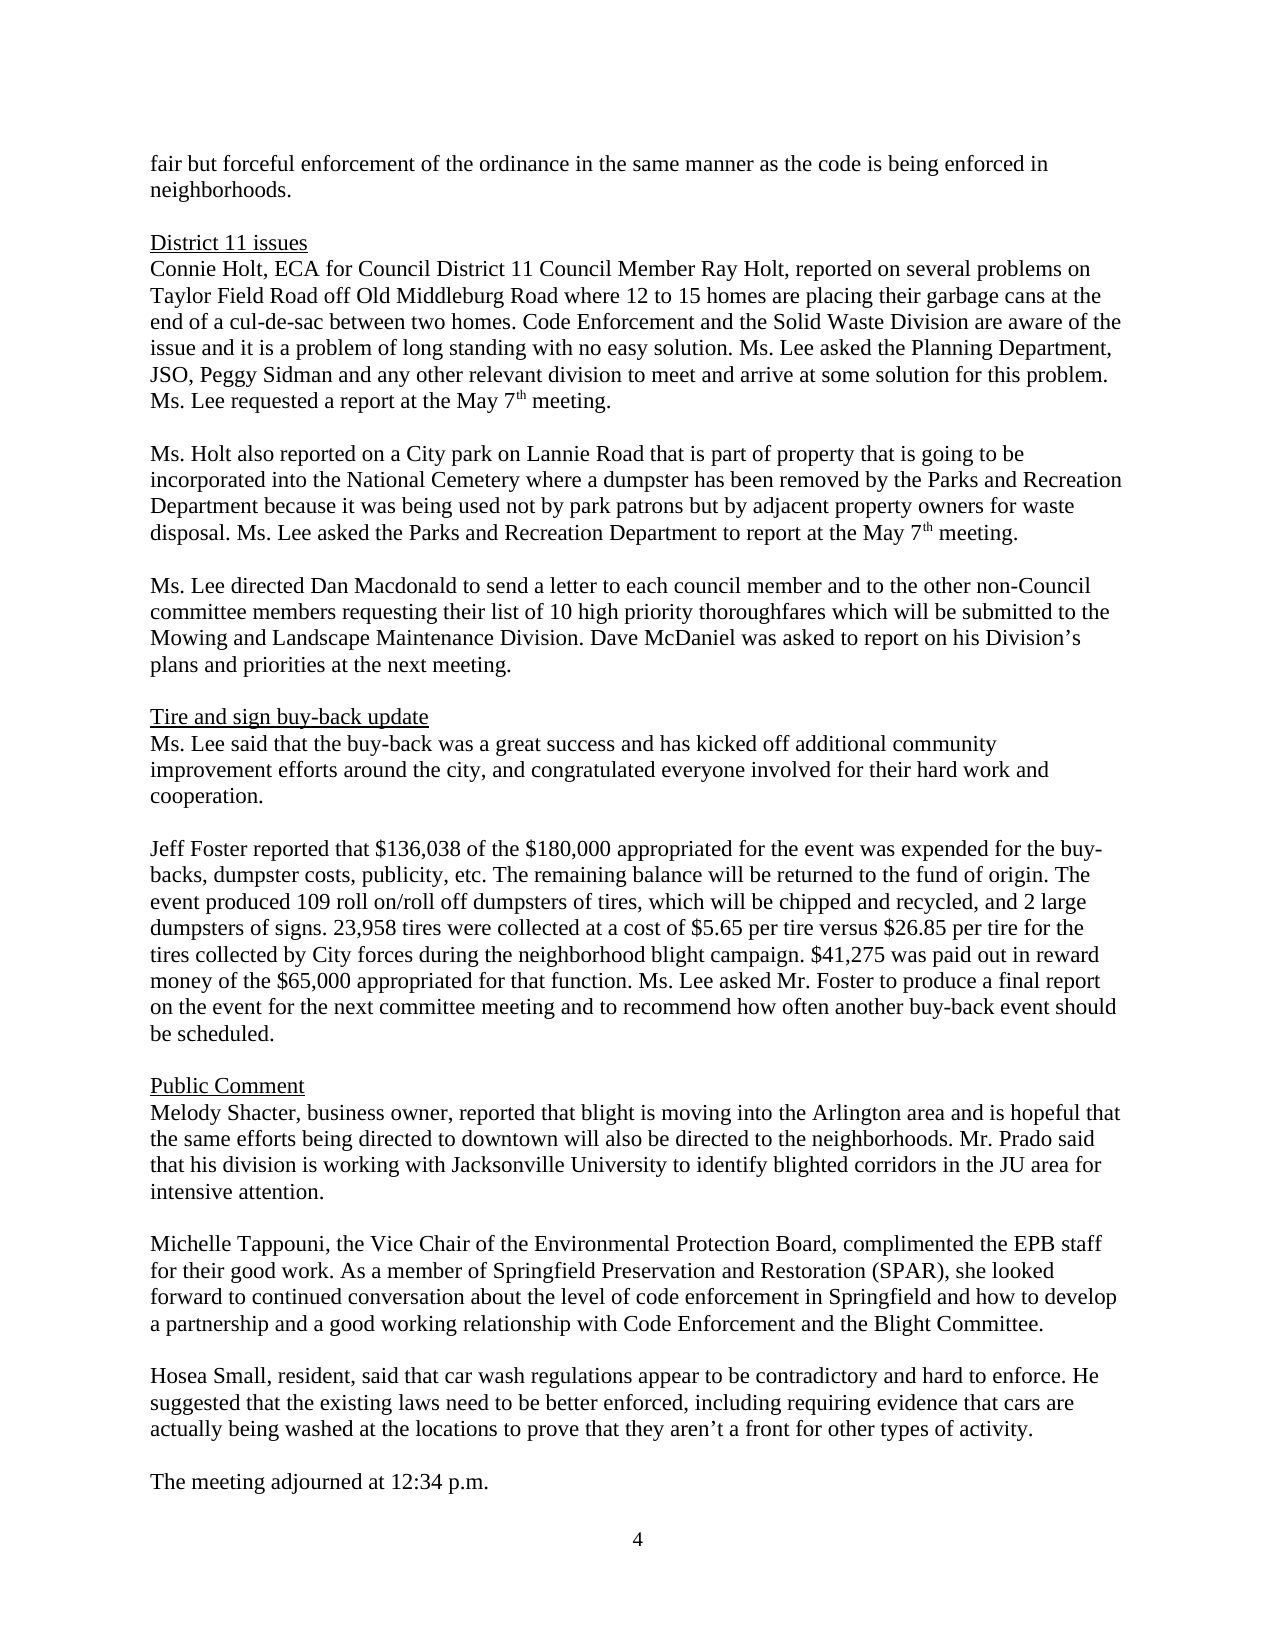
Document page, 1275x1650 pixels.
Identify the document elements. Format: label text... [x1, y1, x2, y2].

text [150, 150, 1125, 203]
text Ms. Lee said that the buy-back was a great success and has kicked off additional community improvement efforts around the city, and congratulated everyone involved for their hard work and cooperation. [150, 730, 1125, 809]
text District 11 issues [150, 229, 1125, 255]
text Michelle Tappouni, the Vice Chair of the Environmental Protection Board, complimented the EPB staff for their good work. As a member of Springfield Preservation and Restoration (SPAR), she looked forward to continued conversation about the level of code enforcement in Springfield and how to develop a partnership and a good working relationship with Code Enforcement and the Blight Committee. [150, 1231, 1125, 1336]
text Jeff Foster reported that $136,038 of the $180,000 appropriated for the event was expended for the buy-backs, dumpster costs, publicity, etc. The remaining balance will be returned to the fund of origin. The event produced 109 roll on/roll off dumpsters of tires, which will be chipped and recycled, and 2 large dumpsters of signs. 23,958 tires were collected at a cost of $5.65 per tire versus $26.85 per tire for the tires collected by City forces during the neighborhood blight campaign. $41,275 was paid out in reward money of the $65,000 appropriated for that function. Ms. Lee asked Mr. Foster to produce a final report on the event for the next committee meeting and to recommend how often another buy-back event should be scheduled. [150, 835, 1125, 1046]
text Ms. Lee directed Dan Macdonald to send a letter to each council member and to the other non-Council committee members requesting their list of 10 high priority thoroughfares which will be submitted to the Mowing and Landscape Maintenance Division. Dave McDaniel was asked to report on his Division’s plans and priorities at the next meeting. [150, 572, 1125, 677]
text Ms. Holt also reported on a City park on Lannie Road that is part of property that is going to be incorporated into the National Cemetery where a dumpster has been removed by the Parks and Recreation Department because it was being used not by park patrons but by adjacent property owners for waste disposal. Ms. Lee asked the Parks and Recreation Department to report at the May 7th meeting. [150, 440, 1125, 545]
text Hosea Small, resident, said that car wash regulations appear to be contradictory and hard to enforce. He suggested that the existing laws need to be better enforced, including requiring evidence that cars are actually being washed at the locations to prove that they aren’t a front for other types of activity. [150, 1362, 1125, 1441]
text The meeting adjourned at 12:34 p.m. [150, 1468, 1125, 1494]
text Connie Holt, ECA for Council District 11 Council Member Ray Holt, reported on several problems on Taylor Field Road off Old Middleburg Road where 12 to 15 homes are placing their garbage cans at the end of a cul-de-sac between two homes. Code Enforcement and the Solid Waste Division are aware of the issue and it is a problem of long standing with no easy solution. Ms. Lee asked the Planning Department, JSO, Peggy Sidman and any other relevant division to meet and arrive at some solution for this problem. Ms. Lee requested a report at the May 7th meeting. [150, 255, 1125, 413]
text Melody Shacter, business owner, reported that blight is moving into the Arlington area and is hopeful that the same efforts being directed to downtown will also be directed to the neighborhoods. Mr. Prado said that his division is working with Jacksonville University to identify blighted corridors in the JU area for intensive attention. [150, 1099, 1125, 1204]
text Tire and sign buy-back update [150, 703, 1125, 730]
text Public Comment [150, 1072, 1125, 1099]
